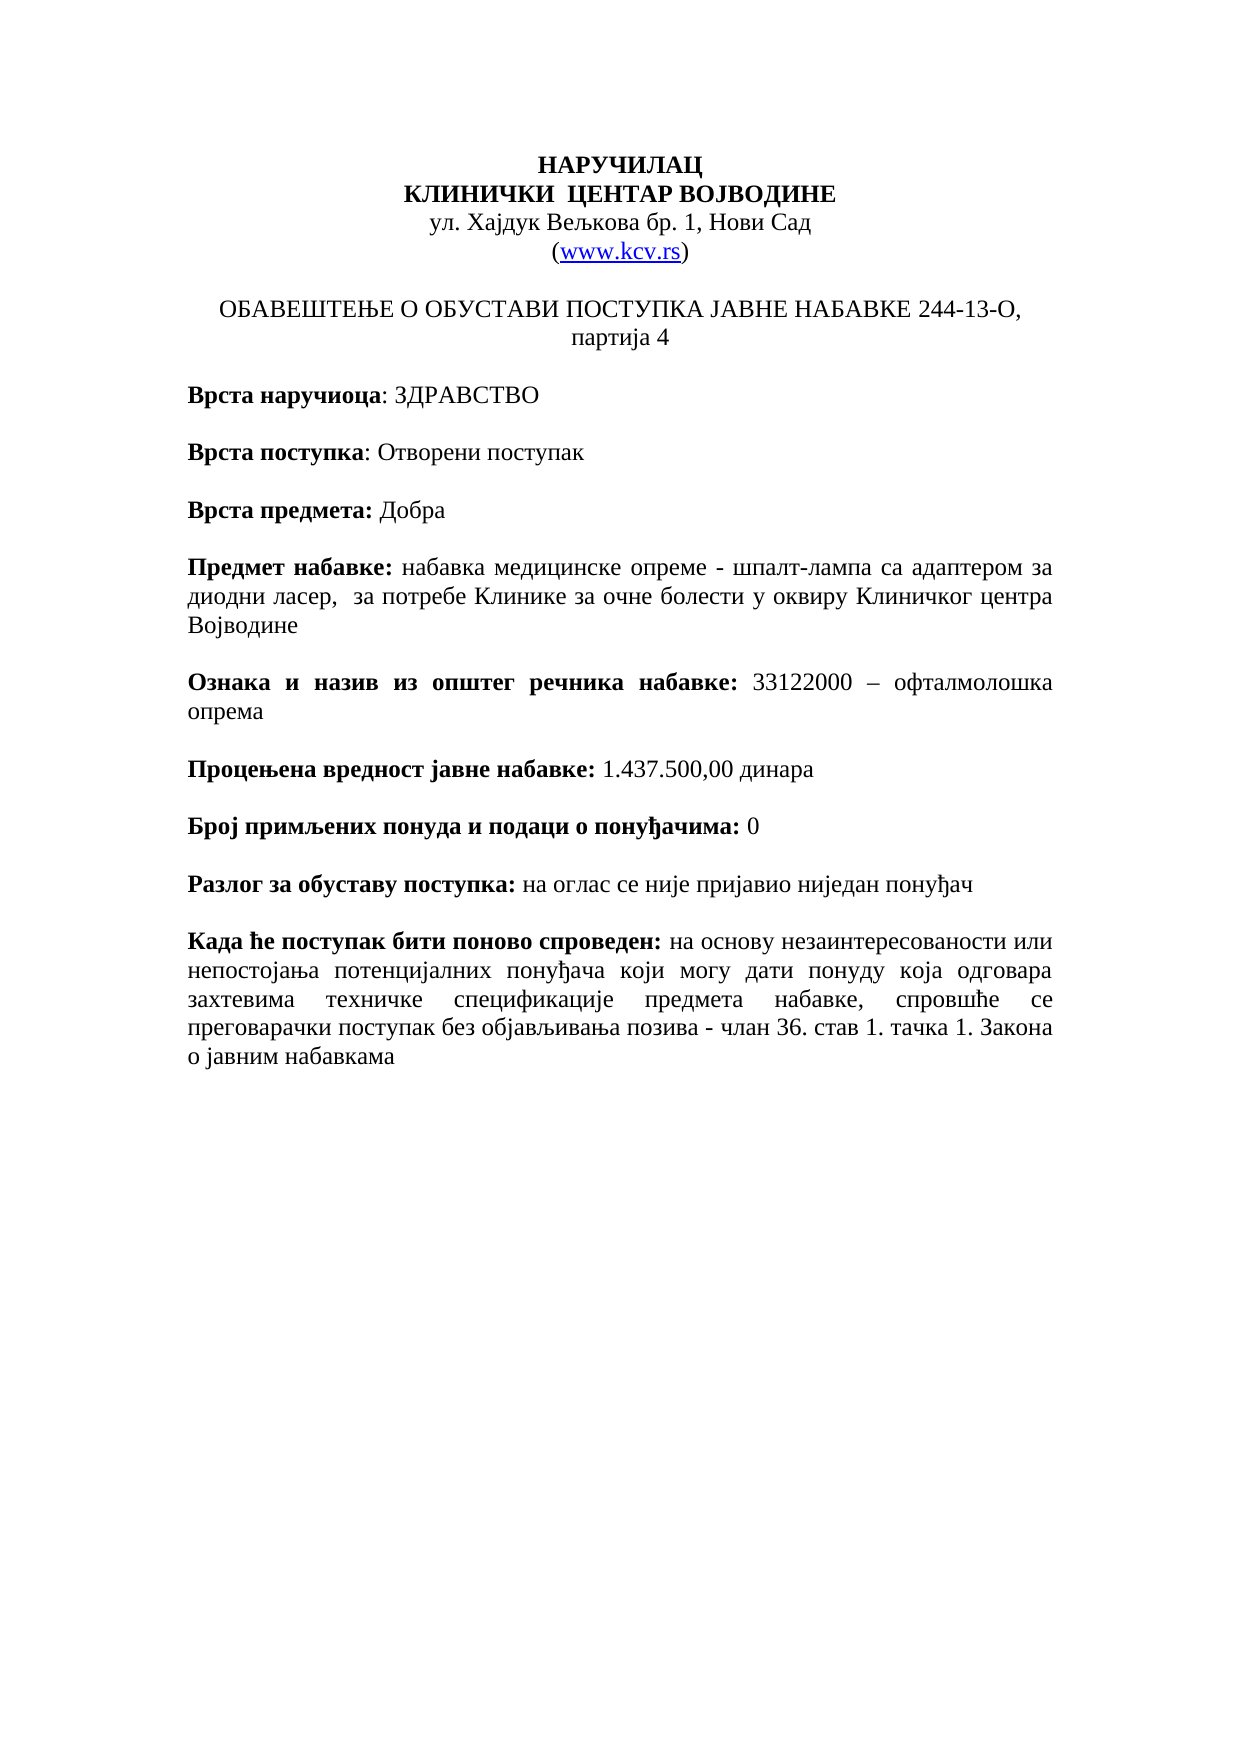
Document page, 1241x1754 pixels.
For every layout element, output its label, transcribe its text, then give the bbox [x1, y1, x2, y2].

subtitle НАРУЧИЛАЦ [187, 150, 1053, 179]
text Разлог за обуставу поступка: на оглас се није пријавио ниједан понуђач [187, 869, 1053, 897]
text Када ће поступак бити поново спроведен: на основу незаинтересованости или непостојања потенцијалних понуђача који могу дати понуду која одговара захтевима техничке спецификације предмета набавке, спровшће се преговарачки поступак без објављивања позива - члан 36. став 1. тачка 1. Закона о јавним набавкама [187, 926, 1053, 1070]
text Предмет набавке: набавка медицинске oпреме - шпалт-лампа са адаптером за диодни ласер, за потребе Клинике за очне болести у оквиру Клиничког центра Војводине [187, 552, 1053, 639]
subtitle КЛИНИЧКИ ЦЕНТАР ВОЈВОДИНЕ [187, 179, 1053, 207]
text (www.kcv.rs) [187, 236, 1053, 265]
text ул. Хајдук Вељкова бр. 1, Нови Сад [187, 207, 1053, 236]
text ОБАВЕШТЕЊЕ О ОБУСТАВИ ПОСТУПКА ЈАВНЕ НАБАВКЕ 244-13-О, партија 4 [187, 294, 1053, 351]
text Ознака и назив из општег речника набавке: 33122000 – офталмолошка опрема [187, 667, 1053, 725]
text Врста предмета: [187, 495, 1053, 524]
text Врста наручиоца: ЗДРАВСТВО [187, 380, 1053, 409]
text Врста поступка: [187, 437, 1053, 466]
text Број примљених понуда и подаци о понуђачима: 0 [187, 811, 1053, 840]
text Процењена вредност јавне набавке: 1.437.500,00 динара [187, 754, 1053, 782]
